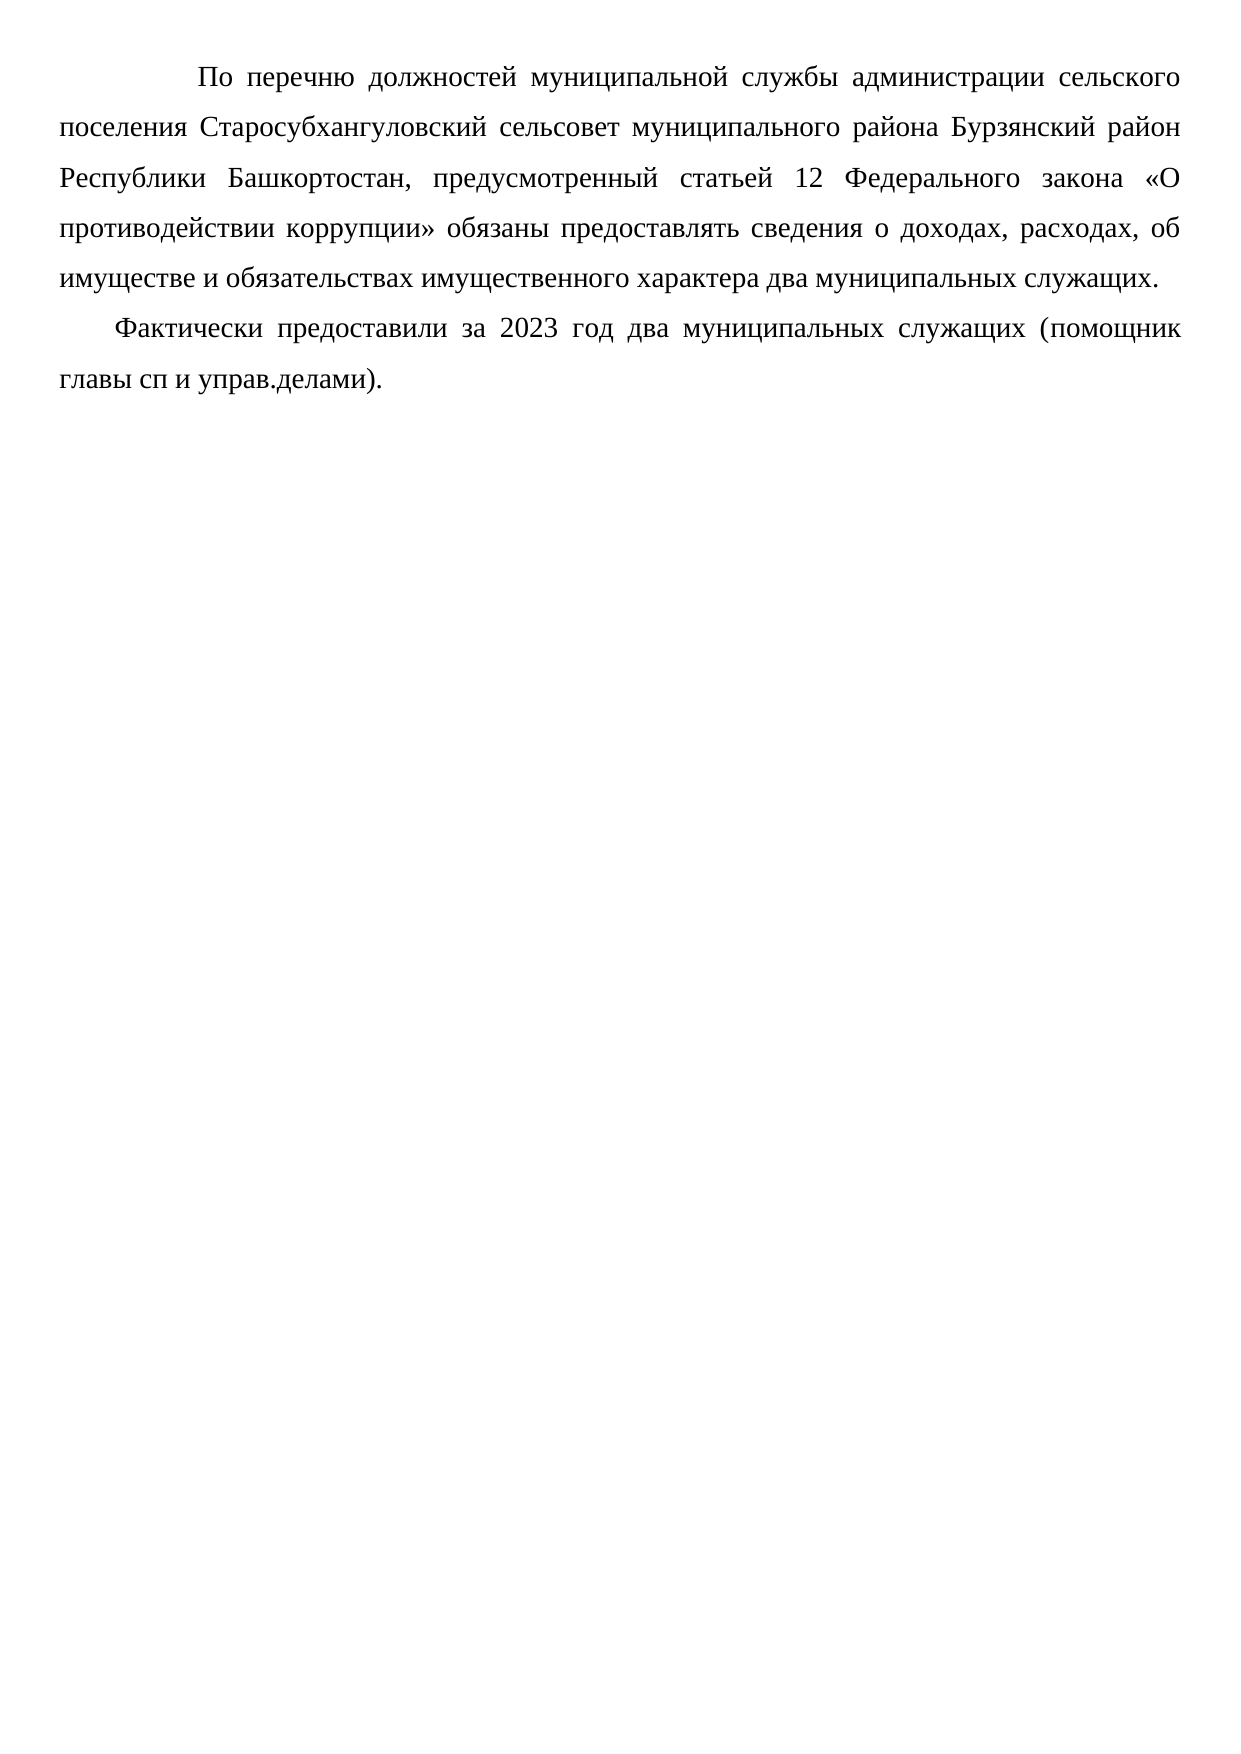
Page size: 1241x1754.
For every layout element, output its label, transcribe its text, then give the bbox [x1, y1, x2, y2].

text Фактически предоставили за 2023 год два муниципальных служащих (помощник главы сп и управ.делами). [59, 311, 1181, 394]
text По перечню должностей муниципальной службы администрации сельского поселения Старосубхангуловский сельсовет муниципального района Бурзянский район Республики Башкортостан, предусмотренный статьей 12 Федерального закона «О противодействии коррупции» обязаны предоставлять сведения о доходах, расходах, об имуществе и обязательствах имущественного характера два муниципальных служащих. [59, 59, 1181, 294]
